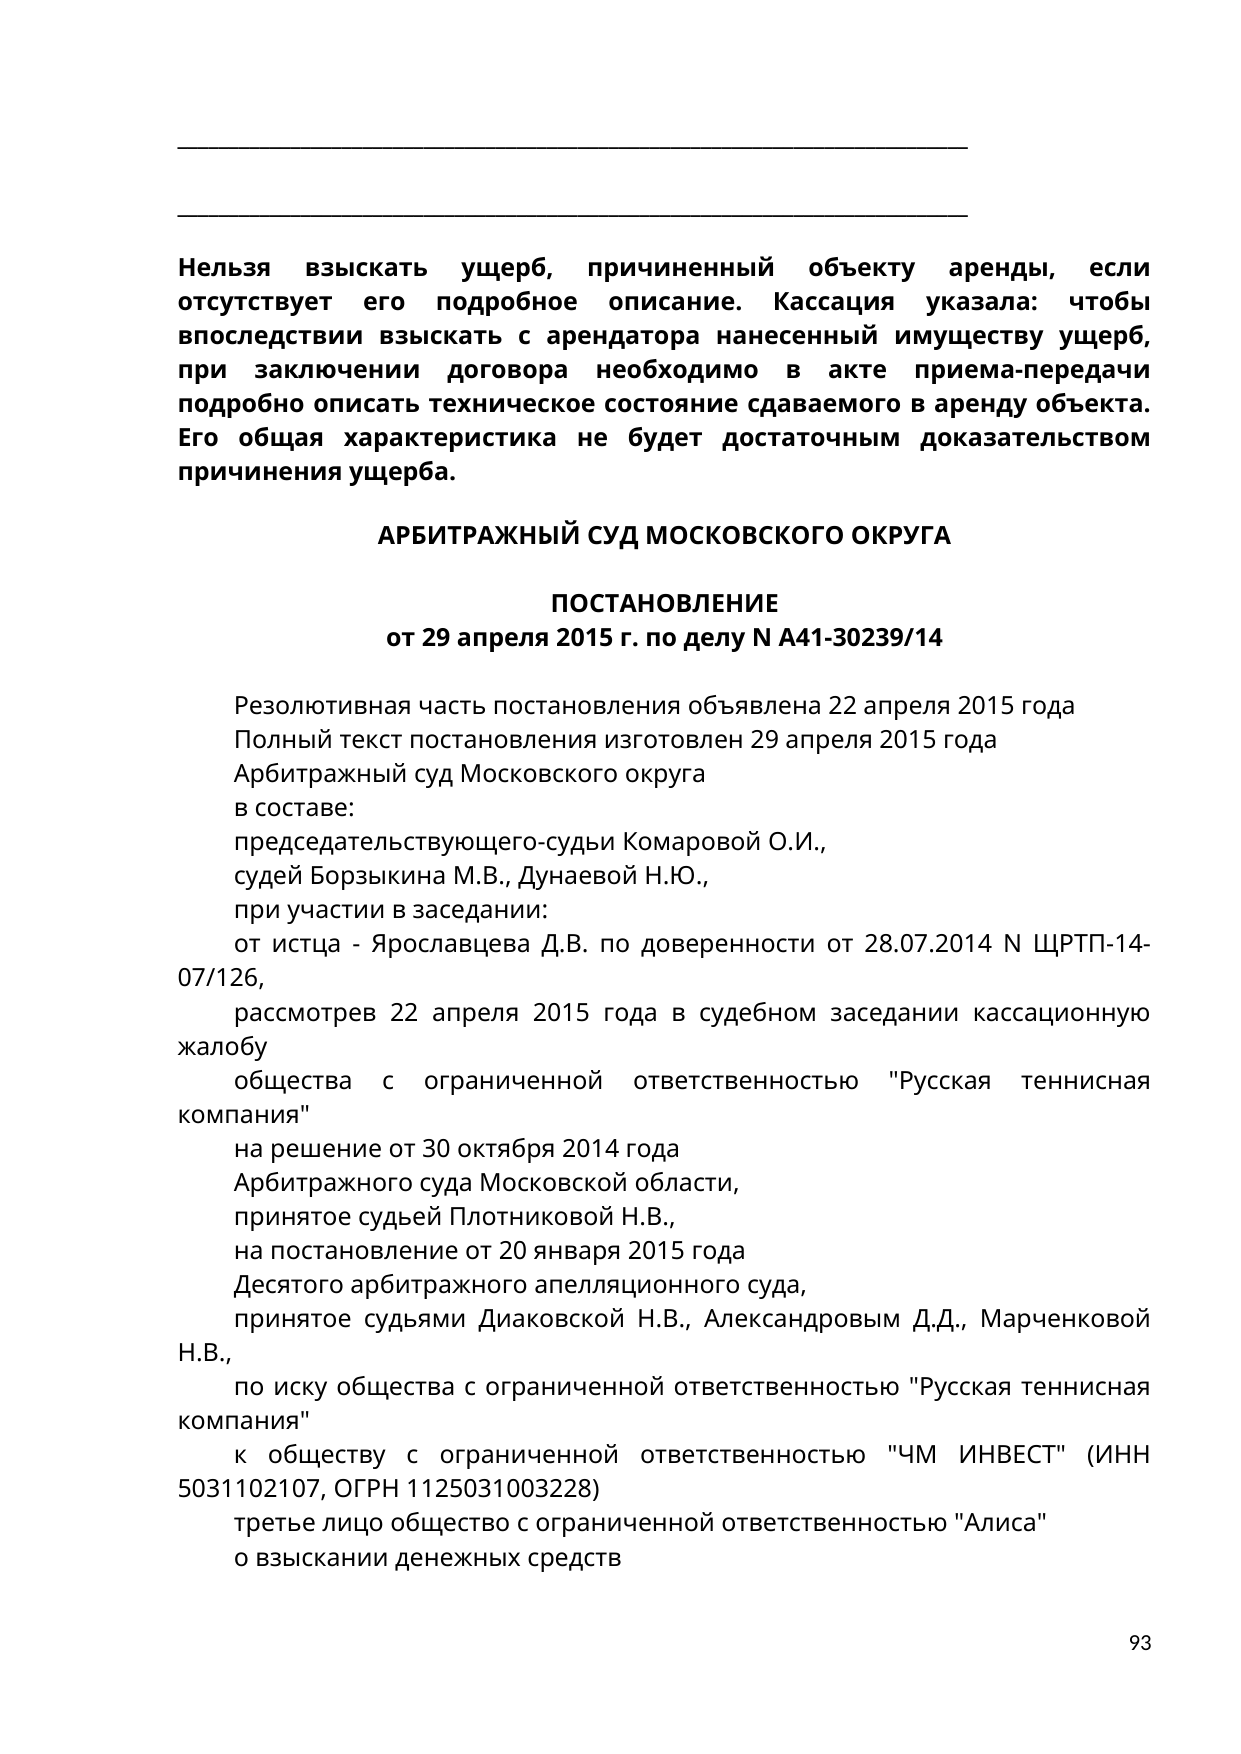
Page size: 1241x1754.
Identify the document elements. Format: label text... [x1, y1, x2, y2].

text Полный текст постановления изготовлен 29 апреля 2015 года [177, 722, 1152, 756]
text судей Борзыкина М.В., Дунаевой Н.Ю., [177, 858, 1152, 892]
text _____________________________________________________________________________ [177, 186, 1152, 221]
text о взыскании денежных средств [177, 1539, 1152, 1573]
text в составе: [177, 790, 1152, 824]
text Десятого арбитражного апелляционного суда, [177, 1267, 1152, 1301]
text Арбитражный суд Московского округа [177, 756, 1152, 790]
text АРБИТРАЖНЫЙ СУД МОСКОВСКОГО ОКРУГА [177, 517, 1152, 551]
text по иску общества с ограниченной ответственностью "Русская теннисная компания" [177, 1369, 1152, 1437]
text принятое судьями Диаковской Н.В., Александровым Д.Д., Марченковой Н.В., [177, 1301, 1152, 1369]
text Арбитражного суда Московской области, [177, 1164, 1152, 1198]
text к обществу с ограниченной ответственностью "ЧМ ИНВЕСТ" (ИНН 5031102107, ОГРН 1125031003228) [177, 1437, 1152, 1505]
text ПОСТАНОВЛЕНИЕ [177, 585, 1152, 619]
text на постановление от 20 января 2015 года [177, 1233, 1152, 1267]
text третье лицо общество с ограниченной ответственностью "Алиса" [177, 1505, 1152, 1539]
text председательствующего-судьи Комаровой О.И., [177, 824, 1152, 858]
text Резолютивная часть постановления объявлена 22 апреля 2015 года [177, 688, 1152, 722]
text принятое судьей Плотниковой Н.В., [177, 1198, 1152, 1233]
text на решение от 30 октября 2014 года [177, 1130, 1152, 1164]
text общества с ограниченной ответственностью "Русская теннисная компания" [177, 1062, 1152, 1130]
text от 29 апреля 2015 г. по делу N А41-30239/14 [177, 619, 1152, 653]
text Нельзя взыскать ущерб, причиненный объекту аренды, если отсутствует его подробное описание. Кассация указала: чтобы впоследствии взыскать с арендатора нанесенный имуществу ущерб, при заключении договора необходимо в акте приема-передачи подробно описать техническое состояние сдаваемого в аренду объекта. Его общая характеристика не будет достаточным доказательством причинения ущерба. [177, 250, 1152, 488]
text рассмотрев 22 апреля 2015 года в судебном заседании кассационную жалобу [177, 994, 1152, 1062]
text от истца - Ярославцева Д.В. по доверенности от 28.07.2014 N ЩРТП-14-07/126, [177, 926, 1152, 994]
text при участии в заседании: [177, 892, 1152, 926]
text _____________________________________________________________________________ [177, 118, 1152, 152]
